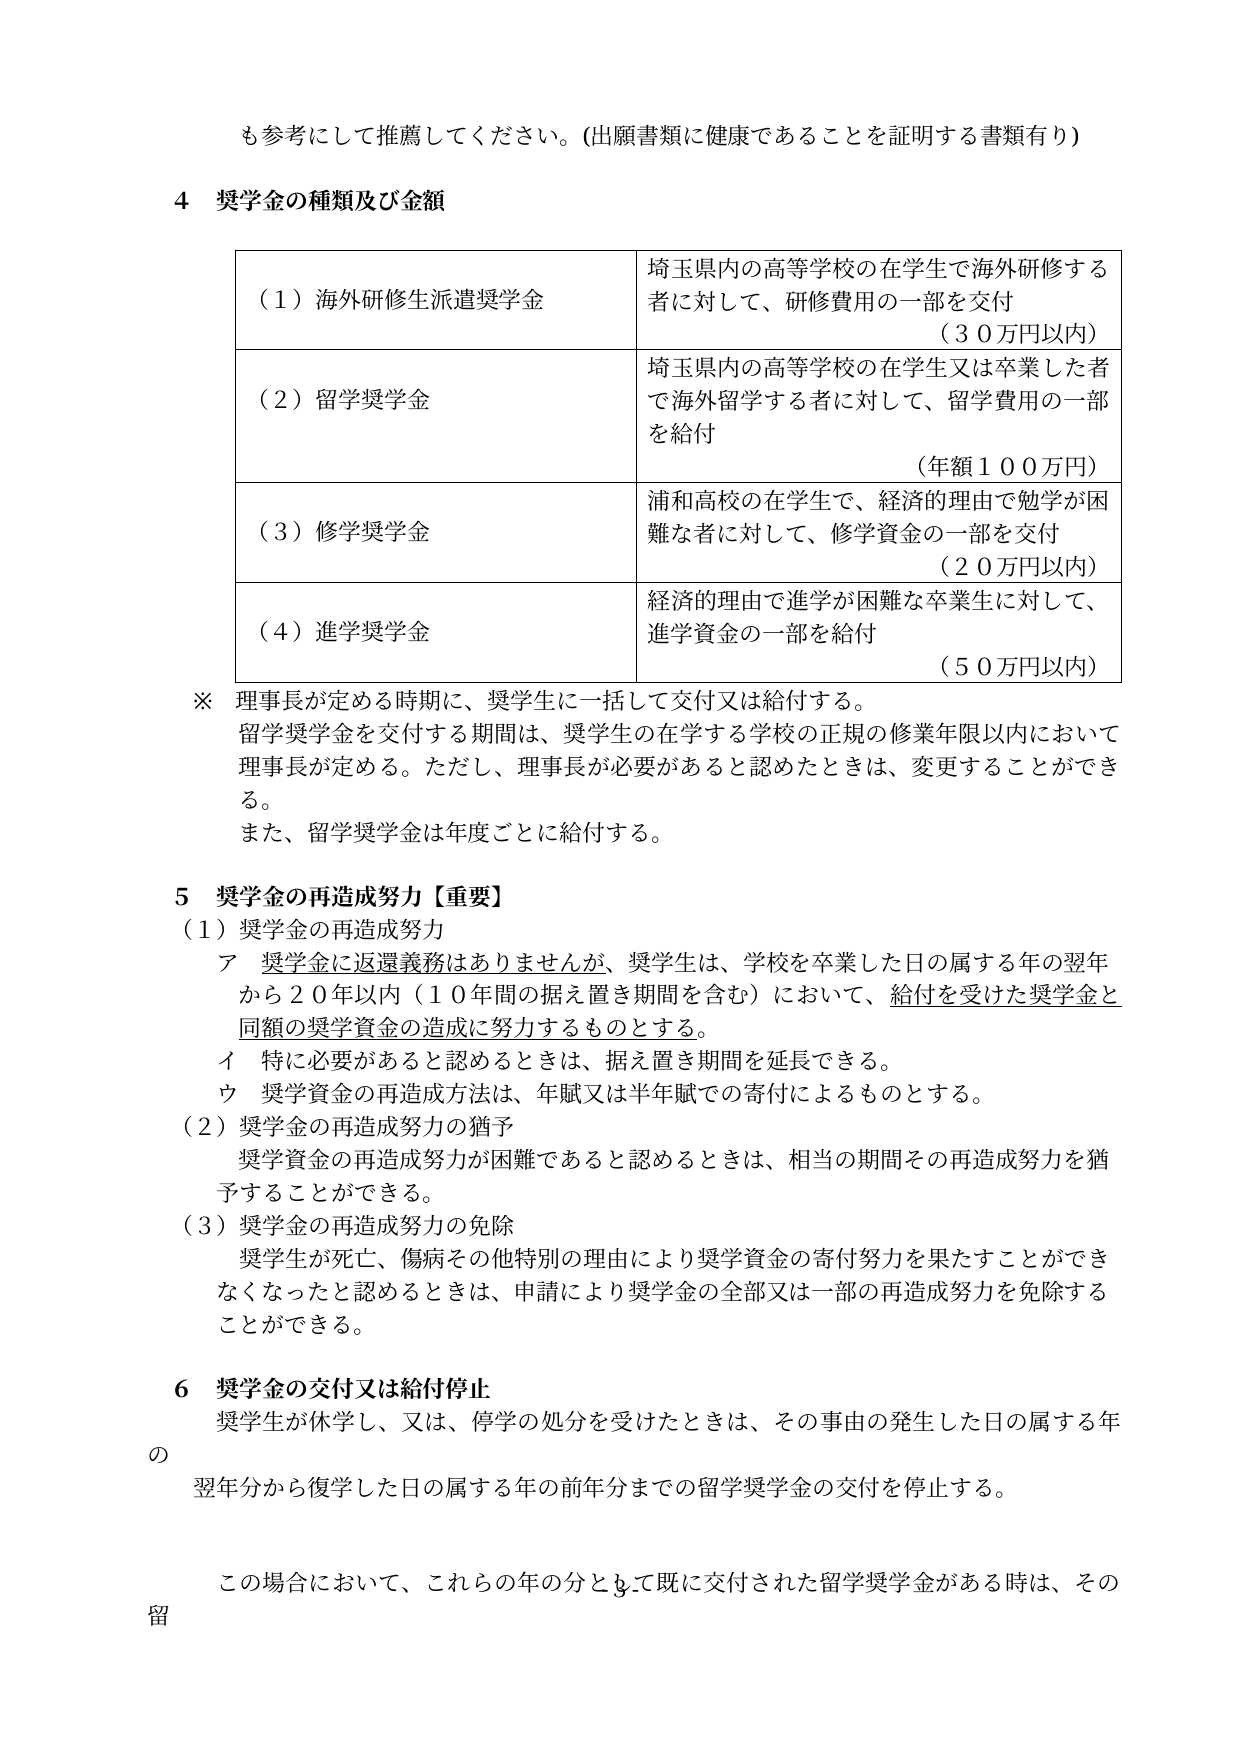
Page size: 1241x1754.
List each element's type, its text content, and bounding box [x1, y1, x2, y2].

table_cell 浦和高校の在学生で、経済的理由で勉学が困難な者に対して、修学資金の一部を交付 （２０万円以内） [637, 483, 1121, 582]
text ことができる。 [148, 1307, 1122, 1339]
table_cell （３）修学奨学金 [236, 483, 636, 582]
table_cell （４）進学奨学金 [236, 583, 636, 682]
text ６ 奨学金の交付又は給付停止 [148, 1371, 1122, 1404]
table_header 埼玉県内の高等学校の在学生で海外研修する者に対して、研修費用の一部を交付 （３０万円以内） [637, 251, 1121, 349]
text ウ 奨学資金の再造成方法は、年賦又は半年賦での寄付によるものとする。 [148, 1076, 1122, 1109]
text （３）奨学金の再造成努力の免除 [148, 1208, 1122, 1241]
table_cell 経済的理由で進学が困難な卒業生に対して、進学資金の一部を給付 （５０万円以内） [637, 583, 1121, 682]
text 奨学生が死亡、傷病その他特別の理由により奨学資金の寄付努力を果たすことができ [148, 1241, 1122, 1274]
text 奨学資金の再造成努力が困難であると認めるときは、相当の期間その再造成努力を猶 [148, 1142, 1122, 1175]
text 翌年分から復学した日の属する年の前年分までの留学奨学金の交付を停止する。 [148, 1469, 1122, 1502]
text （２）奨学金の再造成努力の猶予 [148, 1109, 1122, 1142]
text から２０年以内（１０年間の据え置き期間を含む）において、給付を受けた奨学金と同額の奨学資金の造成に努力するものとする。 [238, 977, 1122, 1043]
text なくなったと認めるときは、申請により奨学金の全部又は一部の再造成努力を免除する [148, 1274, 1122, 1307]
text 奨学生が休学し、又は、停学の処分を受けたときは、その事由の発生した日の属する年の [148, 1404, 1122, 1469]
text ４ 奨学金の種類及び金額 [148, 182, 1122, 216]
text 留学奨学金を交付する期間は、奨学生の在学する学校の正規の修業年限以内において理事長が定める。ただし、理事長が必要があると認めたときは、変更することができる。 [238, 716, 1122, 814]
text （１）奨学金の再造成努力 [148, 912, 1122, 944]
text も参考にして推薦してください。(出願書類に健康であることを証明する書類有り) [148, 118, 1122, 151]
text ※ 理事長が定める時期に、奨学生に一括して交付又は給付する。 [148, 683, 1122, 716]
text 予することができる。 [148, 1175, 1122, 1208]
table_header （１）海外研修生派遣奨学金 [236, 251, 636, 349]
text ア 奨学金に返還義務はありませんが、奨学生は、学校を卒業した日の属する年の翌年 [148, 944, 1122, 977]
text イ 特に必要があると認めるときは、据え置き期間を延長できる。 [148, 1043, 1122, 1076]
table_cell 埼玉県内の高等学校の在学生又は卒業した者で海外留学する者に対して、留学費用の一部を給付 （年額１００万円） [637, 350, 1121, 482]
text ５ 奨学金の再造成努力【重要】 [148, 879, 1122, 912]
text この場合において、これらの年の分として既に交付された留学奨学金がある時は、その留 [148, 1565, 1122, 1631]
text また、留学奨学金は年度ごとに給付する。 [148, 814, 1122, 847]
table_cell （２）留学奨学金 [236, 350, 636, 482]
